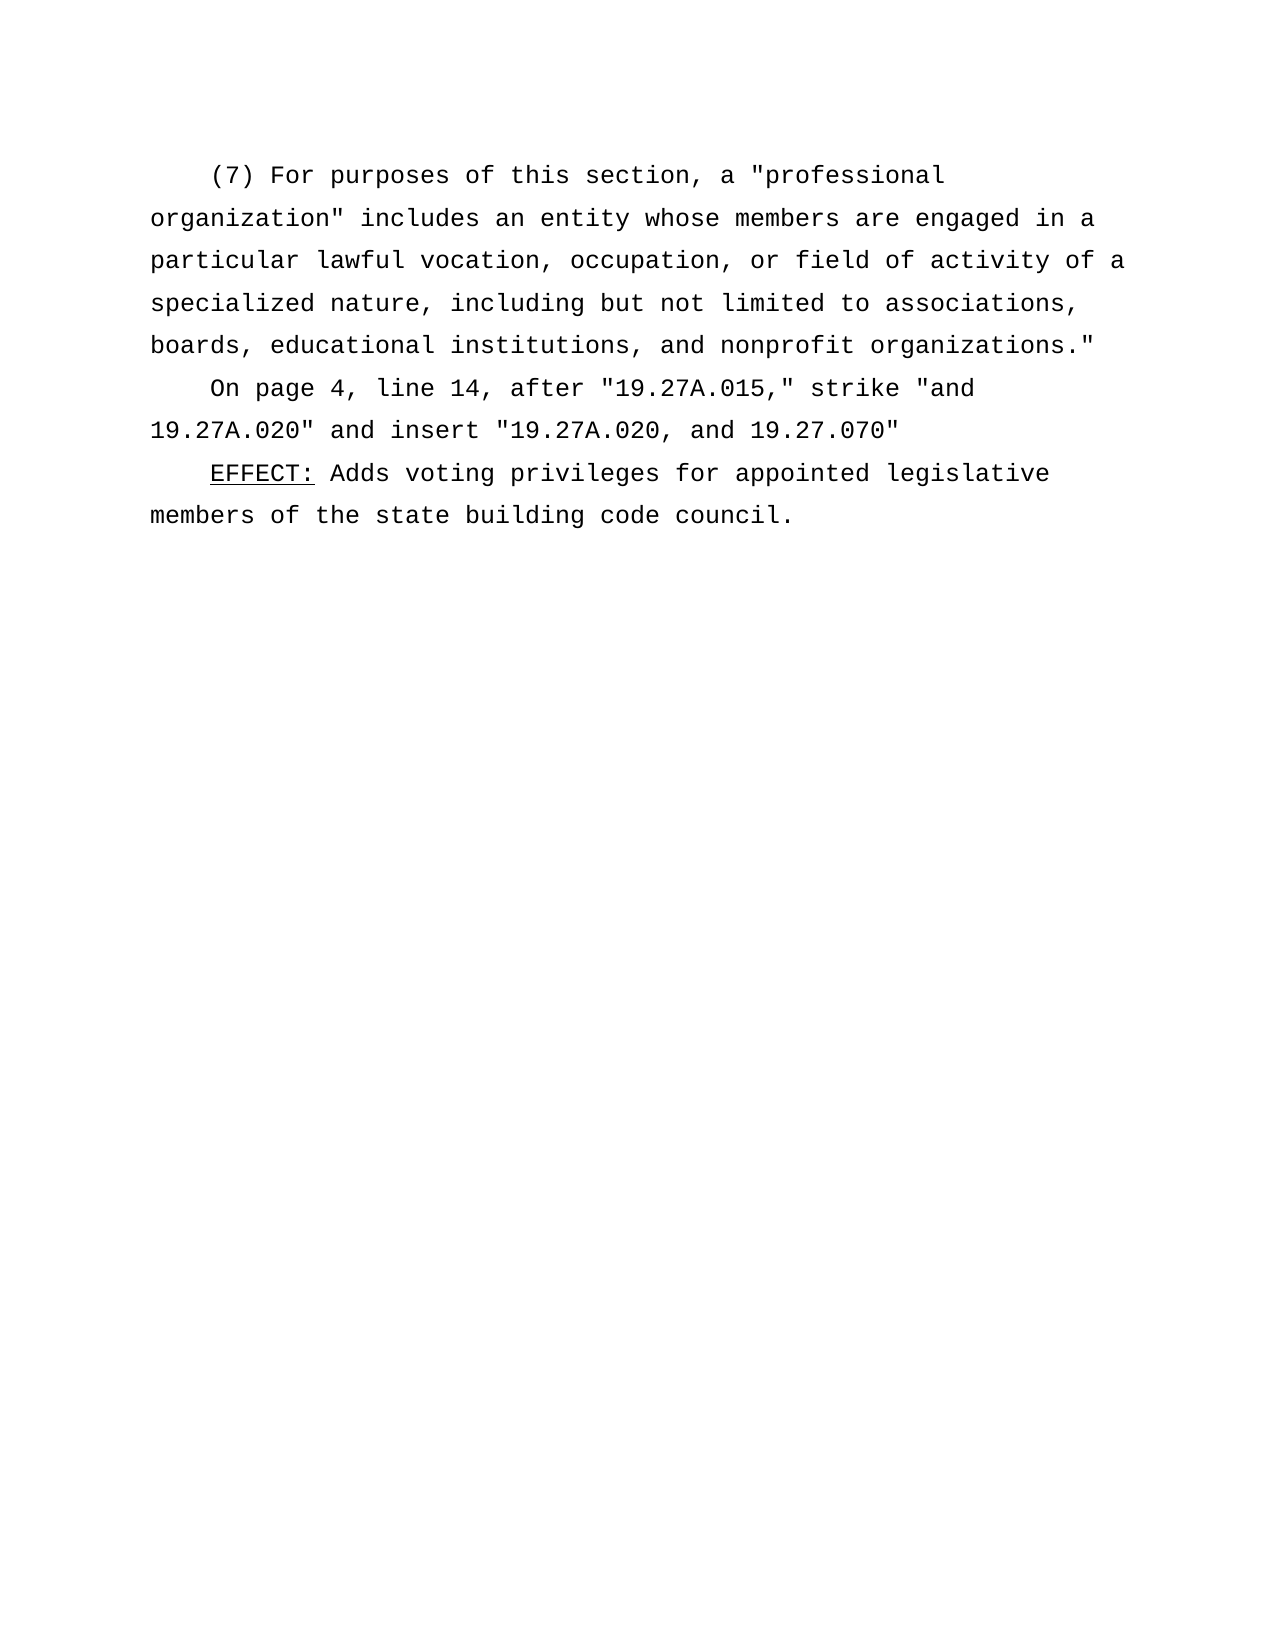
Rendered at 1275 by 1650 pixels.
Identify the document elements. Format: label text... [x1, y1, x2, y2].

text (7) For purposes of this section, a "professional organization" includes an entity whose members are engaged in a particular lawful vocation, occupation, or field of activity of a specialized nature, including but not limited to associations, boards, educational institutions, and nonprofit organizations." [150, 150, 1125, 362]
text On page 4, line 14, after "19.27A.015," strike "and 19.27A.020" and insert "19.27A.020, and 19.27.070" [150, 362, 1125, 447]
text EFFECT: Adds voting privileges for appointed legislative members of the state building code council. [150, 447, 1125, 532]
